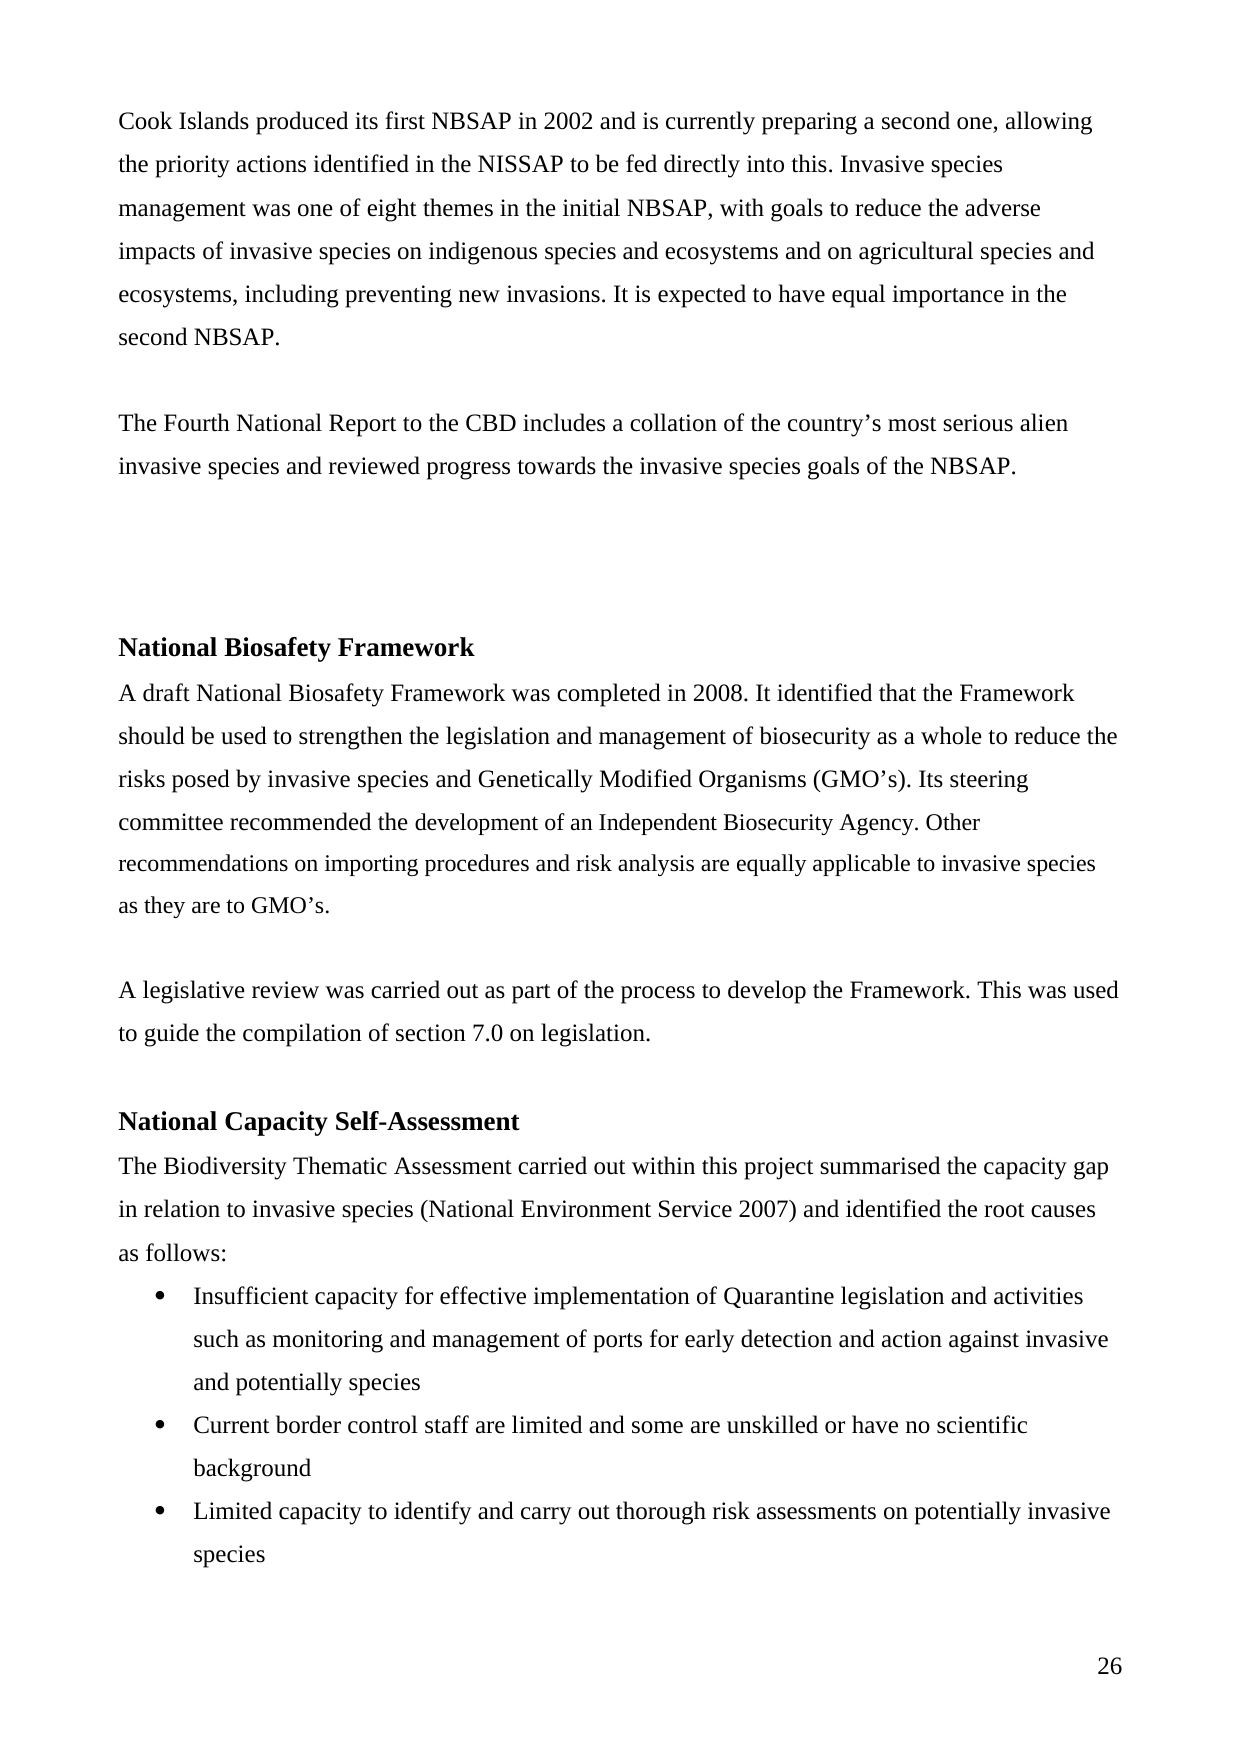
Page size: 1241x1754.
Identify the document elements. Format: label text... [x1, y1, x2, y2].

text The Biodiversity Thematic Assessment carried out within this project summarised the capacity gap in relation to invasive species (National Environment Service 2007) and identified the root causes as follows: [118, 1151, 1122, 1266]
list Insufficient capacity for effective implementation of Quarantine legislation and activities such as monitoring and management of ports for early detection and action against invasive and potentially species [156, 1281, 1122, 1396]
text A legislative review was carried out as part of the process to develop the Framework. This was used to guide the compilation of section 7.0 on legislation. [118, 975, 1122, 1047]
text A draft National Biosafety Framework was completed in 2008. It identified that the Framework should be used to strengthen the legislation and management of biosecurity as a whole to reduce the risks posed by invasive species and Genetically Modified Organisms (GMO’s). Its steering committee recommended the development of an Independent Biosecurity Agency. Other recommendations on importing procedures and risk analysis are equally applicable to invasive species as they are to GMO’s. [118, 678, 1122, 918]
text National Biosafety Framework [118, 631, 1122, 662]
text The Fourth National Report to the CBD includes a collation of the country’s most serious alien invasive species and reviewed progress towards the invasive species goals of the NBSAP. [118, 408, 1122, 480]
text National Capacity Self-Assessment [118, 1105, 1122, 1136]
text Cook Islands produced its first NBSAP in 2002 and is currently preparing a second one, allowing the priority actions identified in the NISSAP to be fed directly into this. Invasive species management was one of eight themes in the initial NBSAP, with goals to reduce the adverse impacts of invasive species on indigenous species and ecosystems and on agricultural species and ecosystems, including preventing new invasions. It is expected to have equal importance in the second NBSAP. [118, 106, 1122, 351]
list Limited capacity to identify and carry out thorough risk assessments on potentially invasive species [156, 1496, 1122, 1568]
list Current border control staff are limited and some are unskilled or have no scientific background [156, 1410, 1122, 1482]
